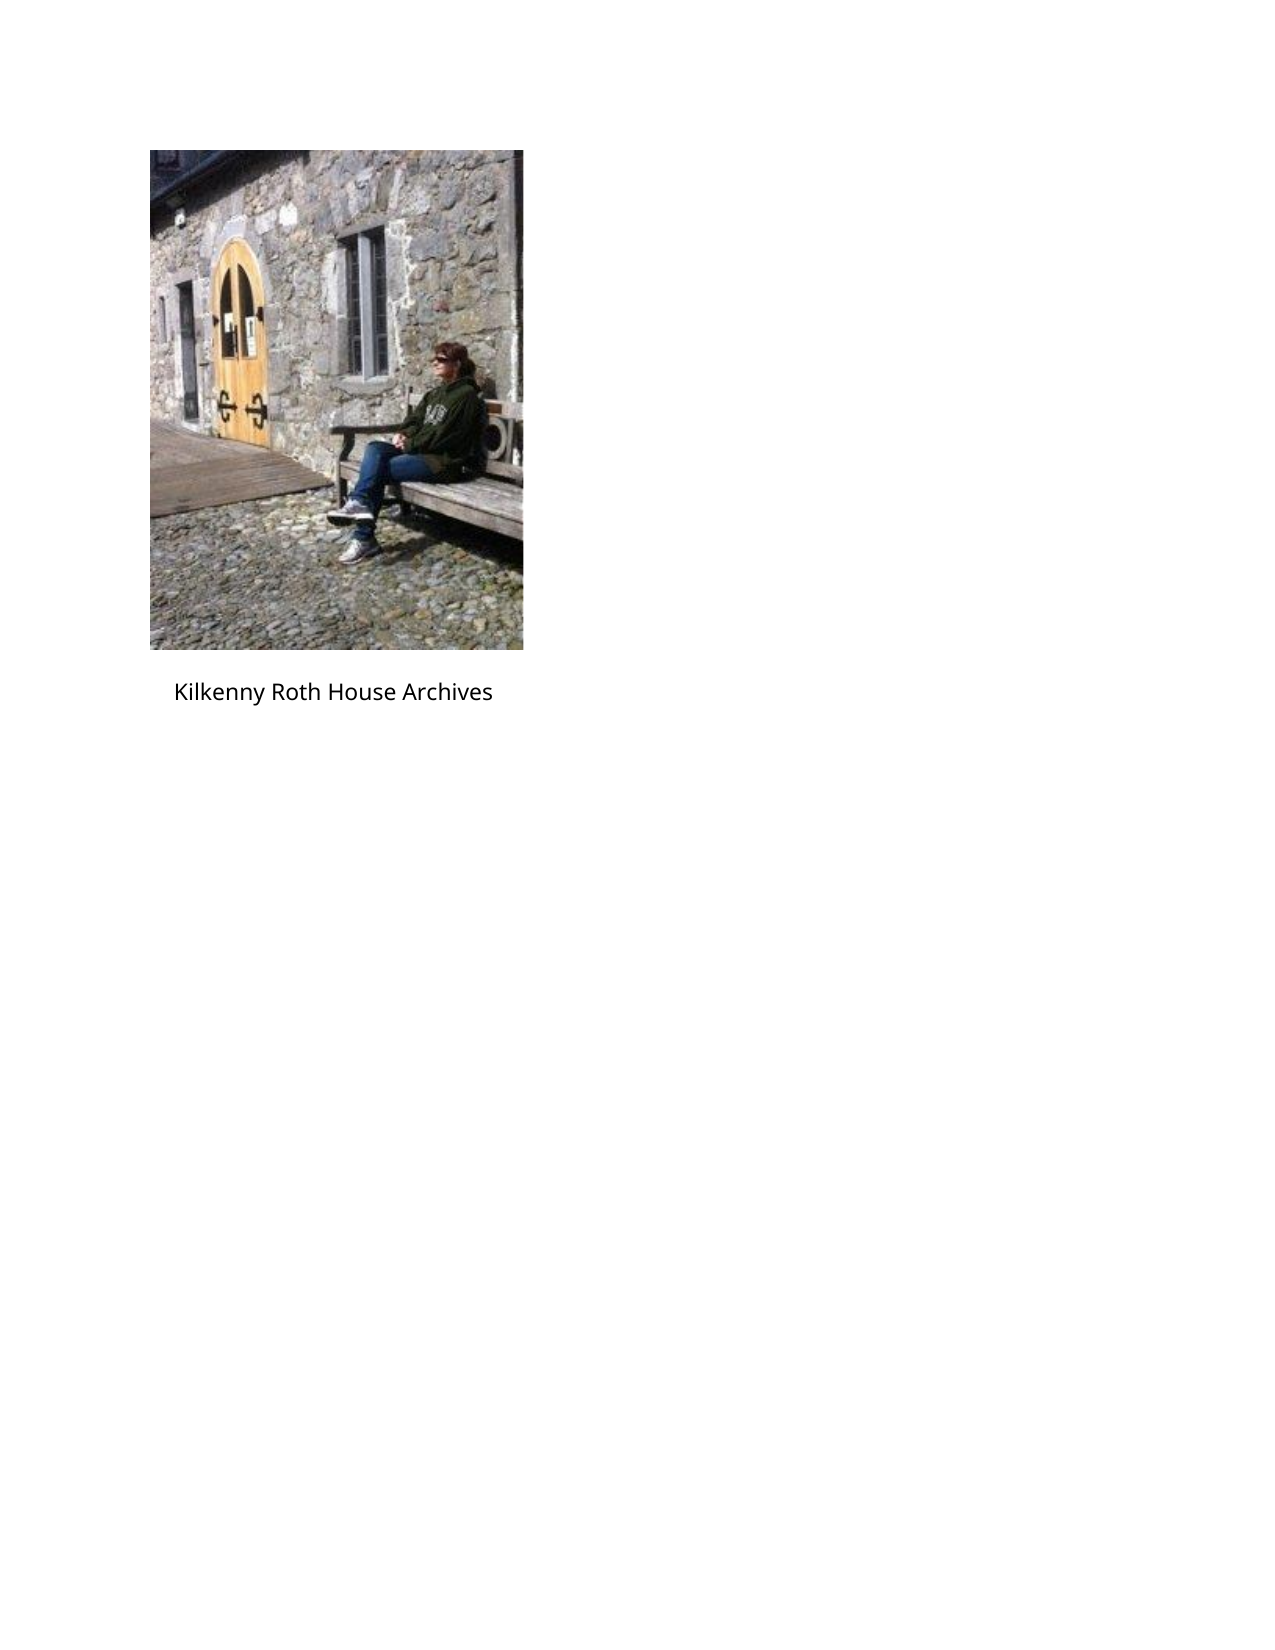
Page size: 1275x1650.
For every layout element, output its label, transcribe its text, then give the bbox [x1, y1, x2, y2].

picture [150, 150, 524, 650]
text Kilkenny Roth House Archives [150, 676, 600, 707]
